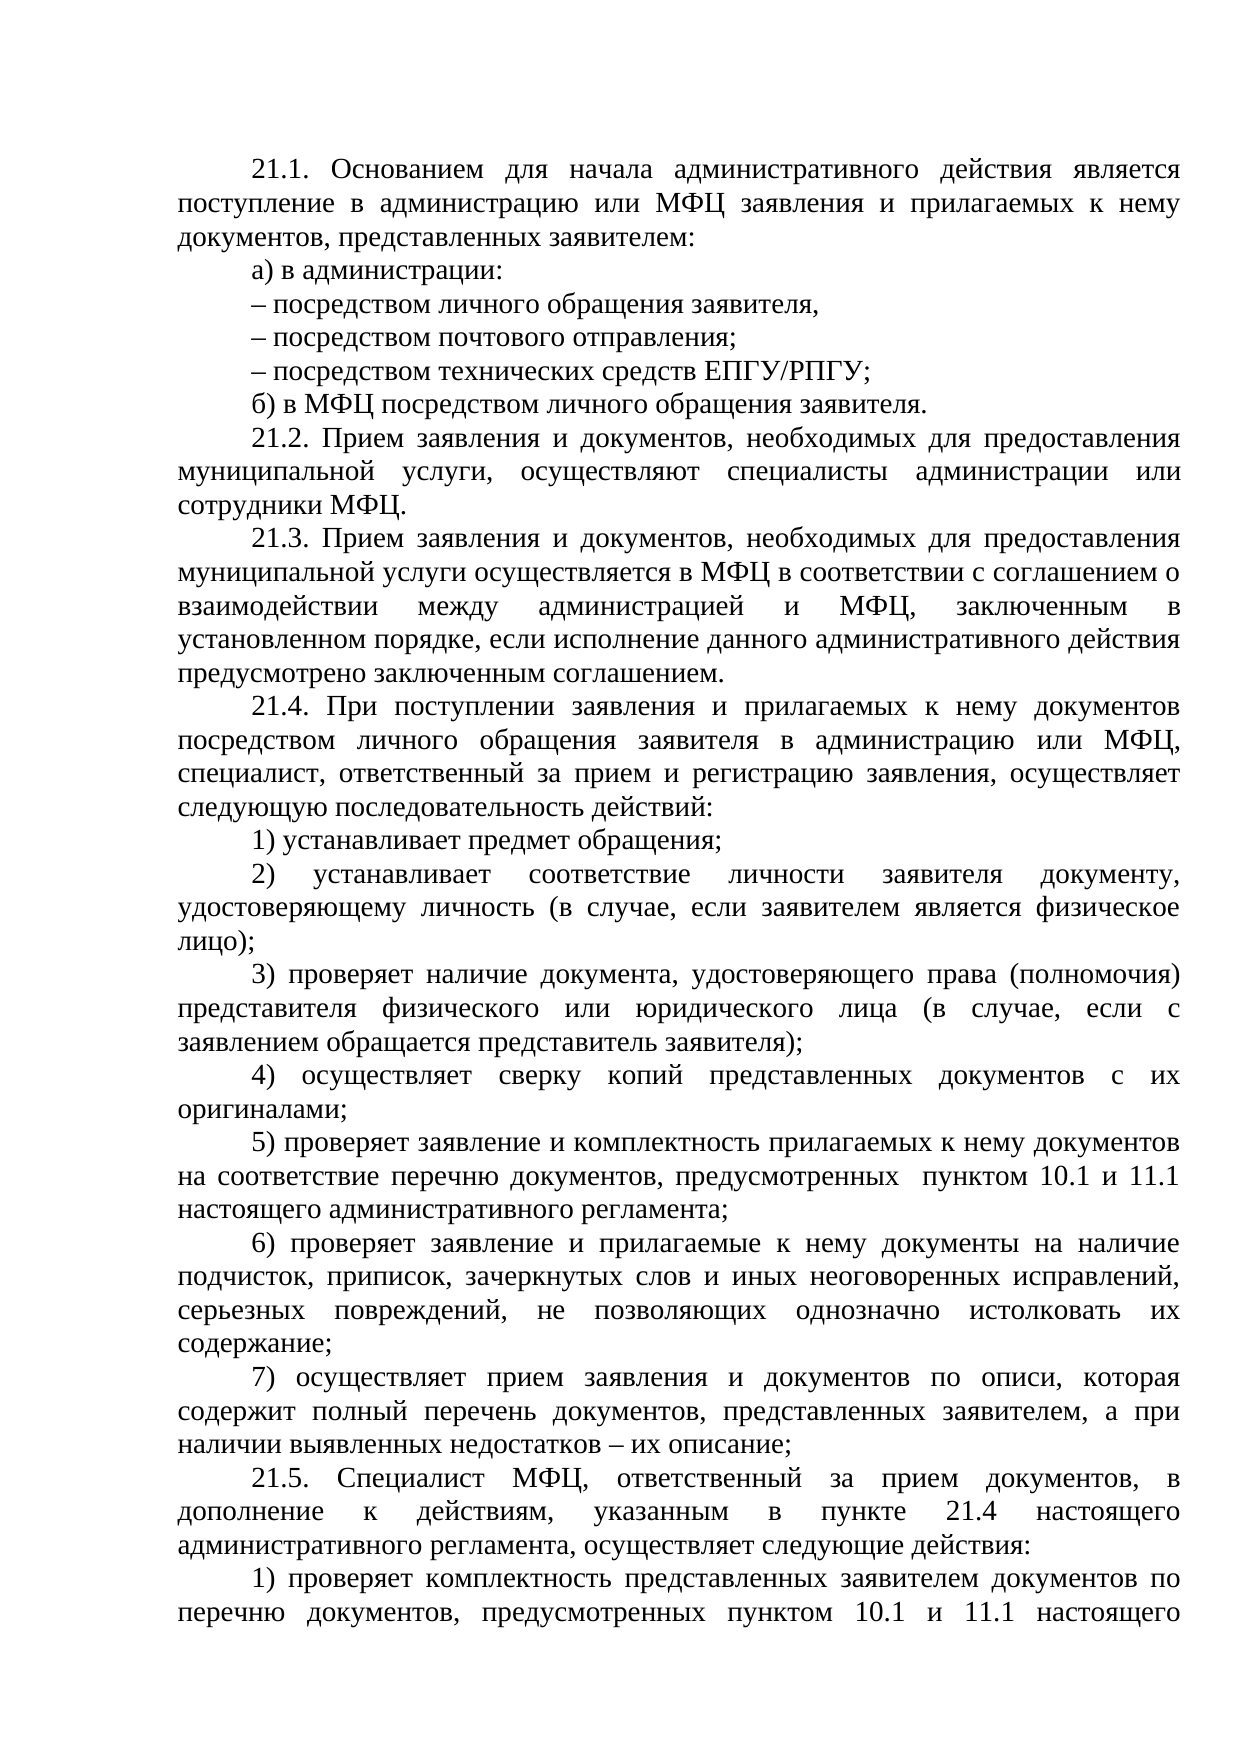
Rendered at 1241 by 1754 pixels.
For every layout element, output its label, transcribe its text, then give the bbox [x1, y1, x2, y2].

text 21.3. Прием заявления и документов, необходимых для предоставления муниципальной услуги осуществляется в МФЦ в соответствии с соглашением о взаимодействии между администрацией и МФЦ, заключенным в установленном порядке, если исполнение данного административного действия предусмотрено заключенным соглашением. [177, 521, 1181, 688]
text 3) проверяет наличие документа, удостоверяющего права (полномочия) представителя физического или юридического лица (в случае, если с заявлением обращается представитель заявителя); [177, 957, 1181, 1057]
text – посредством технических средств ЕПГУ/РПГУ; [177, 353, 1181, 386]
text – посредством почтового отправления; [177, 319, 1181, 353]
text 2) устанавливает соответствие личности заявителя документу, удостоверяющему личность (в случае, если заявителем является физическое лицо); [177, 856, 1181, 957]
text 21.2. Прием заявления и документов, необходимых для предоставления муниципальной услуги, осуществляют специалисты администрации или сотрудники МФЦ. [177, 420, 1181, 521]
text 21.5. Специалист МФЦ, ответственный за прием документов, в дополнение к действиям, указанным в пункте 21.4 настоящего административного регламента, осуществляет следующие действия: [177, 1460, 1181, 1560]
text 1) устанавливает предмет обращения; [177, 822, 1181, 856]
text а) в администрации: [177, 252, 1181, 286]
text 21.4. При поступлении заявления и прилагаемых к нему документов посредством личного обращения заявителя в администрацию или МФЦ, специалист, ответственный за прием и регистрацию заявления, осуществляет следующую последовательность действий: [177, 688, 1181, 822]
text 5) проверяет заявление и комплектность прилагаемых к нему документов на соответствие перечню документов, предусмотренных пунктом 10.1 и 11.1 настоящего административного регламента; [177, 1124, 1181, 1225]
text б) в МФЦ посредством личного обращения заявителя. [177, 386, 1181, 420]
text 4) осуществляет сверку копий представленных документов с их оригиналами; [177, 1057, 1181, 1124]
text 21.1. Основанием для начала административного действия является поступление в администрацию или МФЦ заявления и прилагаемых к нему документов, представленных заявителем: [177, 152, 1181, 252]
text 7) осуществляет прием заявления и документов по описи, которая содержит полный перечень документов, представленных заявителем, а при наличии выявленных недостатков – их описание; [177, 1359, 1181, 1460]
text – посредством личного обращения заявителя, [177, 286, 1181, 319]
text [177, 1560, 1181, 1627]
text 6) проверяет заявление и прилагаемые к нему документы на наличие подчисток, приписок, зачеркнутых слов и иных неоговоренных исправлений, серьезных повреждений, не позволяющих однозначно истолковать их содержание; [177, 1225, 1181, 1359]
